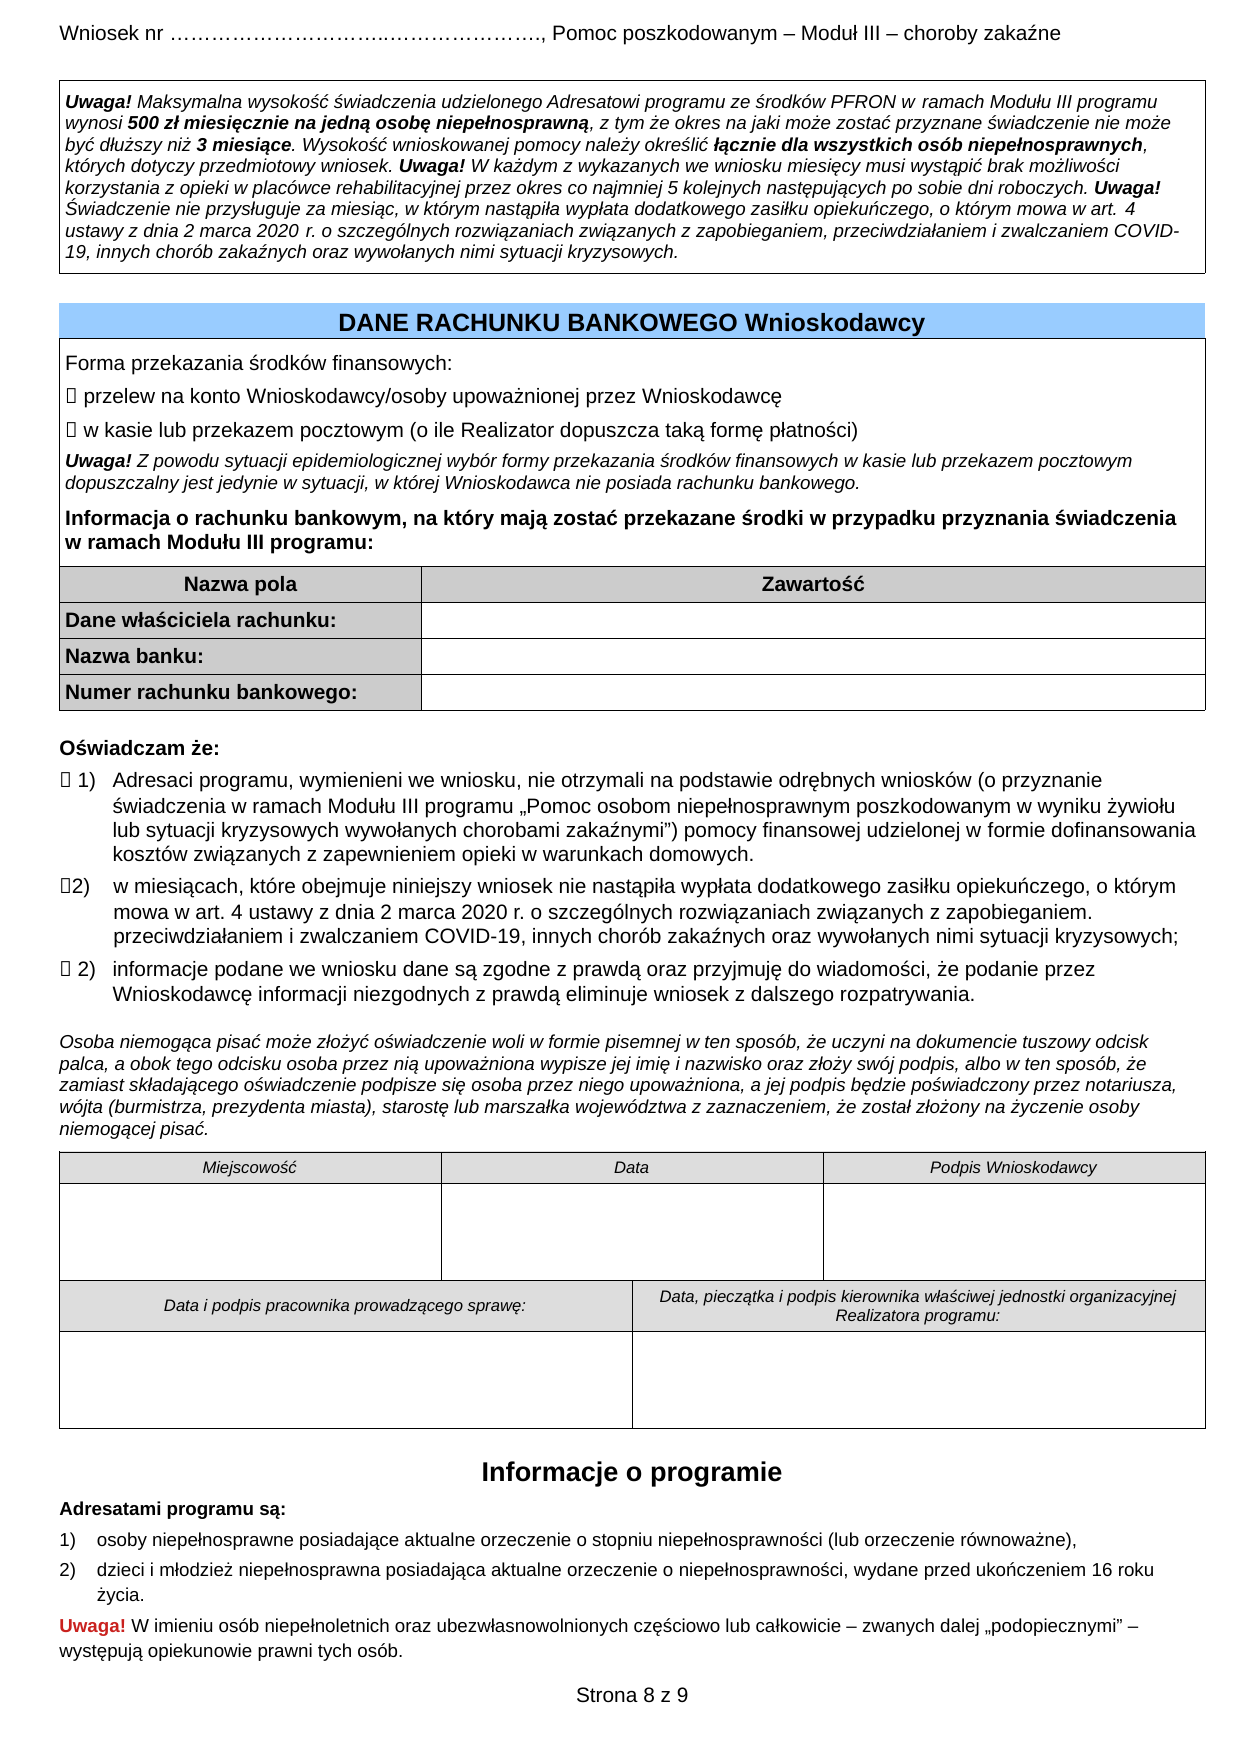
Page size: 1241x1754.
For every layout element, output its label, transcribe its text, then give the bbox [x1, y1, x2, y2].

text Oświadczam że: [59, 735, 1205, 759]
table_header Miejscowość [60, 1153, 441, 1183]
table_cell [422, 603, 1205, 638]
text 2) w miesiącach, które obejmuje niniejszy wniosek nie nastąpiła wypłata dodatkowego zasiłku opiekuńczego, o którym mowa w art. 4 ustawy z dnia 2 marca 2020 r. o szczególnych rozwiązaniach związanych z zapobieganiem. przeciwdziałaniem i zwalczaniem COVID-19, innych chorób zakaźnych oraz wywołanych nimi sytuacji kryzysowych; [59, 871, 1205, 948]
table_cell [422, 675, 1205, 710]
table_cell Nazwa banku: [60, 639, 421, 674]
table_cell [824, 1184, 1205, 1280]
table_header Nazwa pola [60, 567, 421, 602]
subtitle DANE RACHUNKU BANKOWEGO Wnioskodawcy [59, 303, 1205, 338]
list osoby niepełnosprawne posiadające aktualne orzeczenie o stopniu niepełnosprawności (lub orzeczenie równoważne), [59, 1528, 1205, 1550]
table_cell Uwaga! Maksymalna wysokość świadczenia udzielonego Adresatowi programu ze środków PFRON w ramach Modułu III programu wynosi 500 zł miesięcznie na jedną osobę niepełnosprawną, z tym że okres na jaki może zostać przyznane świadczenie nie może być dłuższy niż 3 miesiące. Wysokość wnioskowanej pomocy należy określić łącznie dla wszystkich osób niepełnosprawnych, których dotyczy przedmiotowy wniosek. Uwaga! W każdym z wykazanych we wniosku miesięcy musi wystąpić brak możliwości korzystania z opieki w placówce rehabilitacyjnej przez okres co najmniej 5 kolejnych następujących po sobie dni roboczych. Uwaga! Świadczenie nie przysługuje za miesiąc, w którym nastąpiła wypłata dodatkowego zasiłku opiekuńczego, o którym mowa w art. 4 ustawy z dnia 2 marca 2020 r. o szczególnych rozwiązaniach związanych z zapobieganiem, przeciwdziałaniem i zwalczaniem COVID-19, innych chorób zakaźnych oraz wywołanych nimi sytuacji kryzysowych. [60, 81, 1205, 273]
table_cell [60, 1184, 441, 1280]
subtitle Informacje o programie [59, 1456, 1205, 1487]
table_cell [422, 639, 1205, 674]
text Uwaga! W imieniu osób niepełnoletnich oraz ubezwłasnowolnionych częściowo lub całkowicie – zwanych dalej „podopiecznymi” – występują opiekunowie prawni tych osób. [59, 1615, 1205, 1661]
table_header Data i podpis pracownika prowadzącego sprawę: [60, 1281, 632, 1331]
text Osoba niemogąca pisać może złożyć oświadczenie woli w formie pisemnej w ten sposób, że uczyni na dokumencie tuszowy odcisk palca, a obok tego odcisku osoba przez nią upoważniona wypisze jej imię i nazwisko oraz złoży swój podpis, albo w ten sposób, że zamiast składającego oświadczenie podpisze się osoba przez niego upoważniona, a jej podpis będzie poświadczony przez notariusza, wójta (burmistrza, prezydenta miasta), starostę lub marszałka województwa z zaznaczeniem, że został złożony na życzenie osoby niemogącej pisać. [59, 1031, 1205, 1139]
table_cell [442, 1184, 823, 1280]
table_header Data, pieczątka i podpis kierownika właściwej jednostki organizacyjnej Realizatora programu: [633, 1281, 1205, 1331]
text Adresatami programu są: [59, 1498, 1205, 1519]
table_header Podpis Wnioskodawcy [824, 1153, 1205, 1183]
text  2) informacje podane we wniosku dane są zgodne z prawdą oraz przyjmuję do wiadomości, że podanie przez Wnioskodawcę informacji niezgodnych z prawdą eliminuje wniosek z dalszego rozpatrywania. [59, 954, 1205, 1006]
table_cell [633, 1332, 1205, 1428]
list dzieci i młodzież niepełnosprawna posiadająca aktualne orzeczenie o niepełnosprawności, wydane przed ukończeniem 16 roku życia. [59, 1559, 1205, 1606]
table_header Forma przekazania środków finansowych:  przelew na konto Wnioskodawcy/osoby upoważnionej przez Wnioskodawcę  w kasie lub przekazem pocztowym (o ile Realizator dopuszcza taką formę płatności) Uwaga! Z powodu sytuacji epidemiologicznej wybór formy przekazania środków finansowych w kasie lub przekazem pocztowym dopuszczalny jest jedynie w sytuacji, w której Wnioskodawca nie posiada rachunku bankowego. Informacja o rachunku bankowym, na który mają zostać przekazane środki w przypadku przyznania świadczenia w ramach Modułu III programu: [60, 339, 1205, 566]
table_header Data [442, 1153, 823, 1183]
table_cell Dane właściciela rachunku: [60, 603, 421, 638]
table_header Zawartość [422, 567, 1205, 602]
table_cell [60, 1332, 632, 1428]
table_cell Numer rachunku bankowego: [60, 675, 421, 710]
text  1) Adresaci programu, wymienieni we wniosku, nie otrzymali na podstawie odrębnych wniosków (o przyznanie świadczenia w ramach Modułu III programu „Pomoc osobom niepełnosprawnym poszkodowanym w wyniku żywiołu lub sytuacji kryzysowych wywołanych chorobami zakaźnymi”) pomocy finansowej udzielonej w formie dofinansowania kosztów związanych z zapewnieniem opieki w warunkach domowych. [59, 765, 1205, 866]
